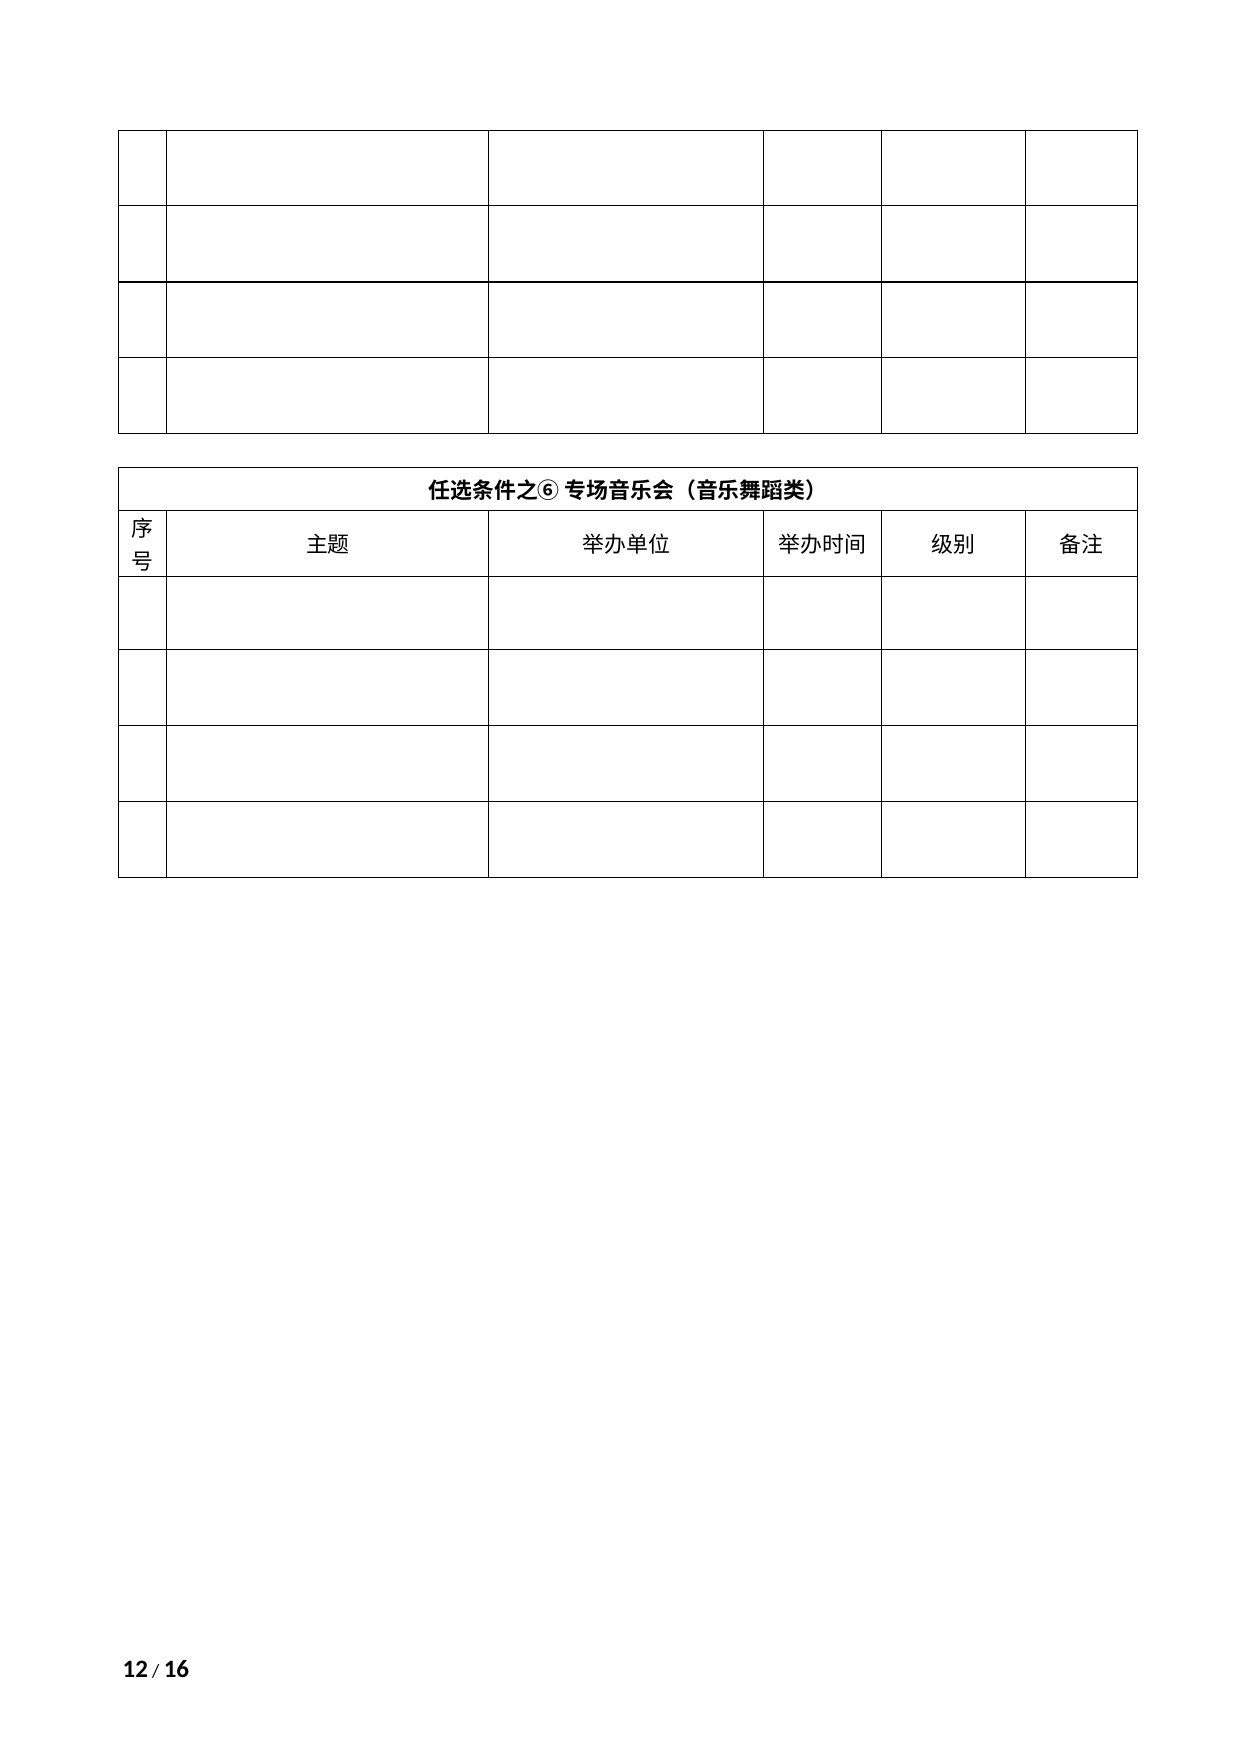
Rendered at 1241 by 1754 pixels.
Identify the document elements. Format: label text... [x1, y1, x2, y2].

table_cell [167, 283, 488, 357]
table_cell [882, 650, 1025, 725]
table_cell [1026, 131, 1137, 205]
table_cell [119, 726, 166, 801]
table_cell [764, 283, 881, 357]
table_cell [1026, 650, 1137, 725]
table_cell [119, 650, 166, 725]
table_cell [167, 358, 488, 433]
table_cell [1026, 206, 1137, 281]
table_cell [489, 206, 763, 281]
table_cell [167, 131, 488, 205]
table_cell [764, 650, 881, 725]
table_cell [489, 131, 763, 205]
table_cell [882, 206, 1025, 281]
table_cell [882, 577, 1025, 649]
table_cell [1026, 577, 1137, 649]
table_cell [167, 650, 488, 725]
table_cell 主题 [167, 511, 488, 576]
table_cell [1026, 283, 1137, 357]
table_cell [167, 802, 488, 877]
table_cell [119, 131, 166, 205]
table_cell [764, 726, 881, 801]
table_cell [489, 283, 763, 357]
table_cell [882, 802, 1025, 877]
table_cell [119, 802, 166, 877]
table_cell [1026, 726, 1137, 801]
table_cell [764, 206, 881, 281]
table_cell [489, 726, 763, 801]
table_cell [1026, 358, 1137, 433]
table_cell [882, 131, 1025, 205]
table_cell 举办单位 [489, 511, 763, 576]
table_cell 序号 [119, 511, 166, 576]
table_cell [882, 283, 1025, 357]
table_cell 举办时间 [764, 511, 881, 576]
table_cell [119, 358, 166, 433]
table_cell [489, 358, 763, 433]
table_cell [167, 206, 488, 281]
table_cell [1026, 802, 1137, 877]
table_cell [764, 131, 881, 205]
table_cell [489, 802, 763, 877]
table_cell [167, 577, 488, 649]
table_cell [764, 802, 881, 877]
table_cell [119, 577, 166, 649]
table_cell [764, 577, 881, 649]
table_cell [882, 358, 1025, 433]
table_header 任选条件之⑥ 专场音乐会（音乐舞蹈类） [119, 468, 1137, 510]
table_cell 备注 [1026, 511, 1137, 576]
table_cell [489, 650, 763, 725]
table_cell [489, 577, 763, 649]
table_cell [764, 358, 881, 433]
table_cell 级别 [882, 511, 1025, 576]
table_cell [119, 206, 166, 281]
table_cell [119, 283, 166, 357]
table_cell [167, 726, 488, 801]
table_cell [882, 726, 1025, 801]
